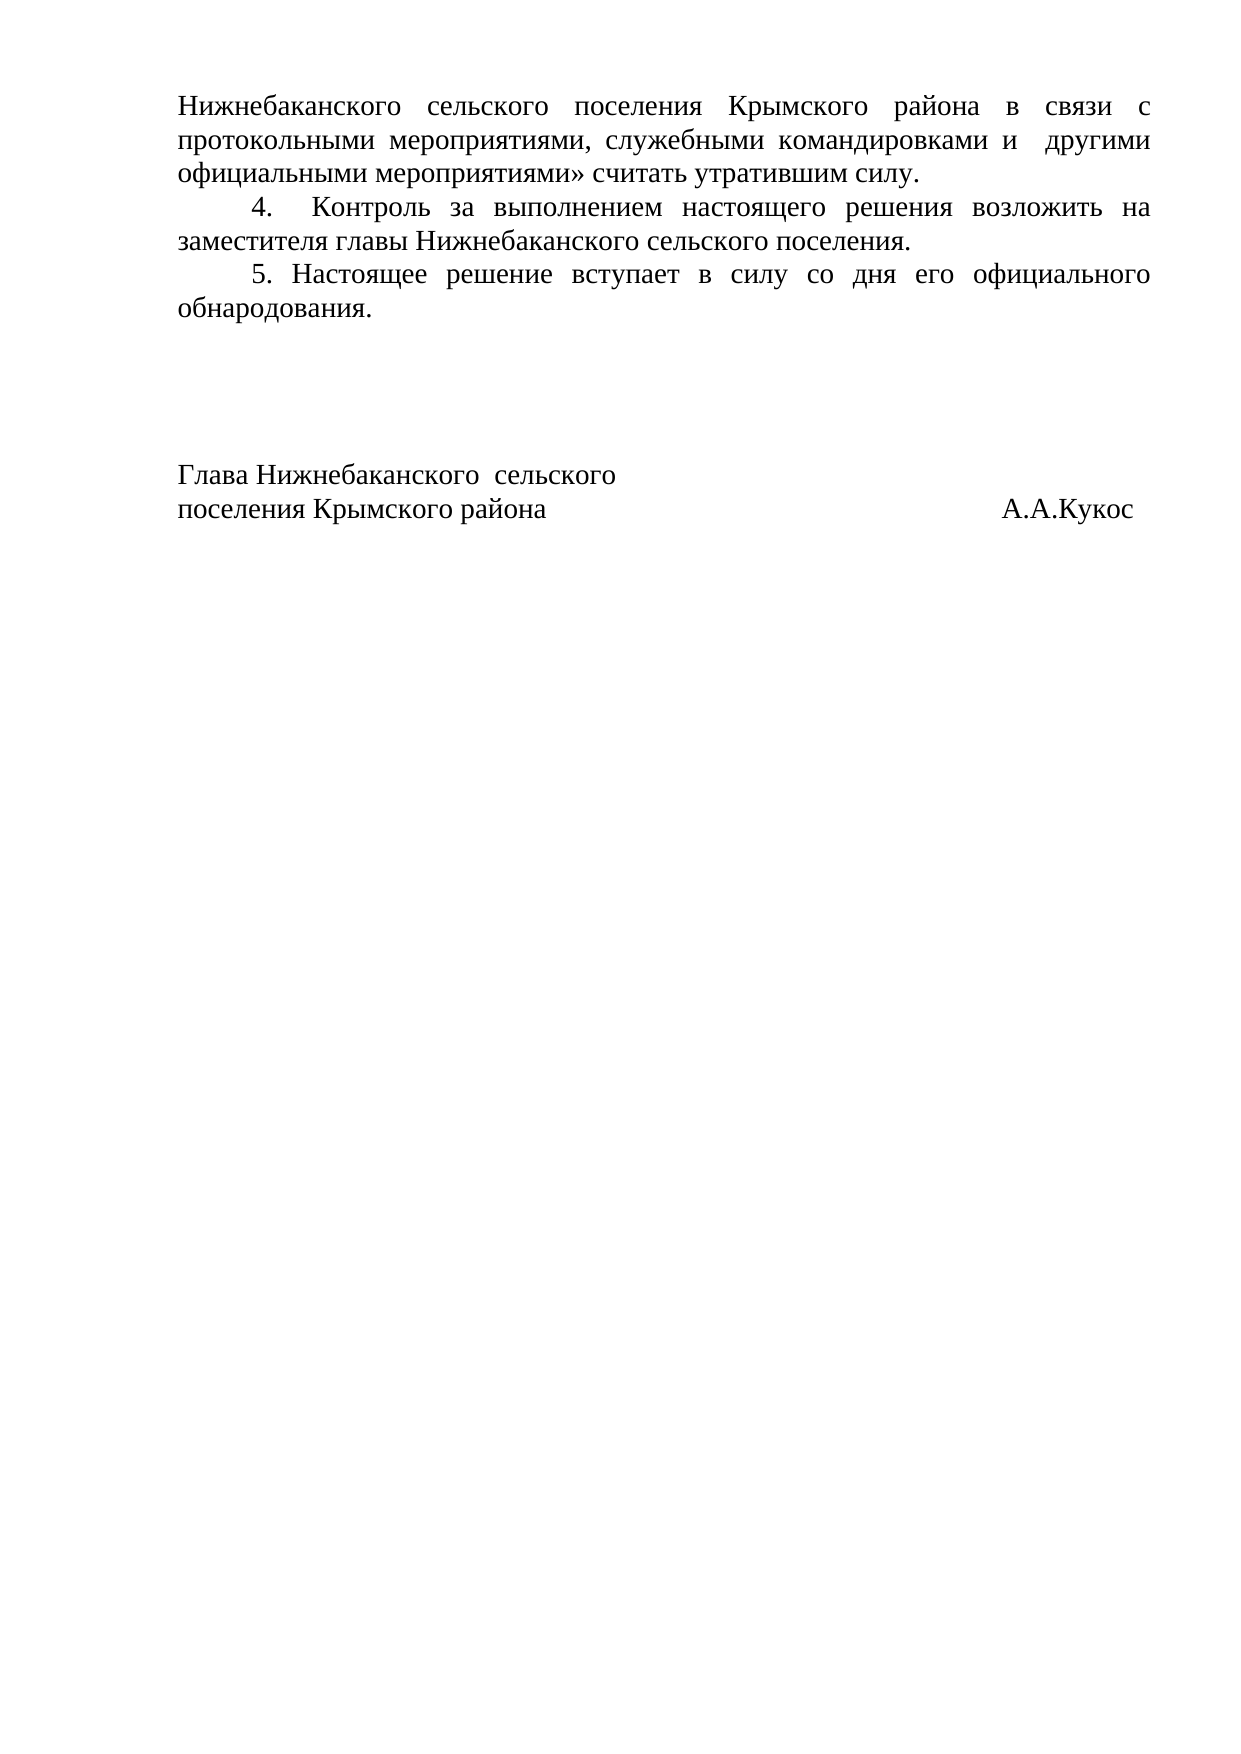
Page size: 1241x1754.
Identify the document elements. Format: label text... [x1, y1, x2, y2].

text 5. Настоящее решение вступает в силу со дня его официального обнародования. [177, 256, 1152, 323]
text поселения Крымского района А.А.Кукос [177, 491, 1152, 524]
text 4. Контроль за выполнением настоящего решения возложить на заместителя главы Нижнебаканского сельского поселения. [177, 189, 1152, 256]
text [177, 88, 1152, 189]
text Глава Нижнебаканского сельского [177, 457, 1152, 491]
